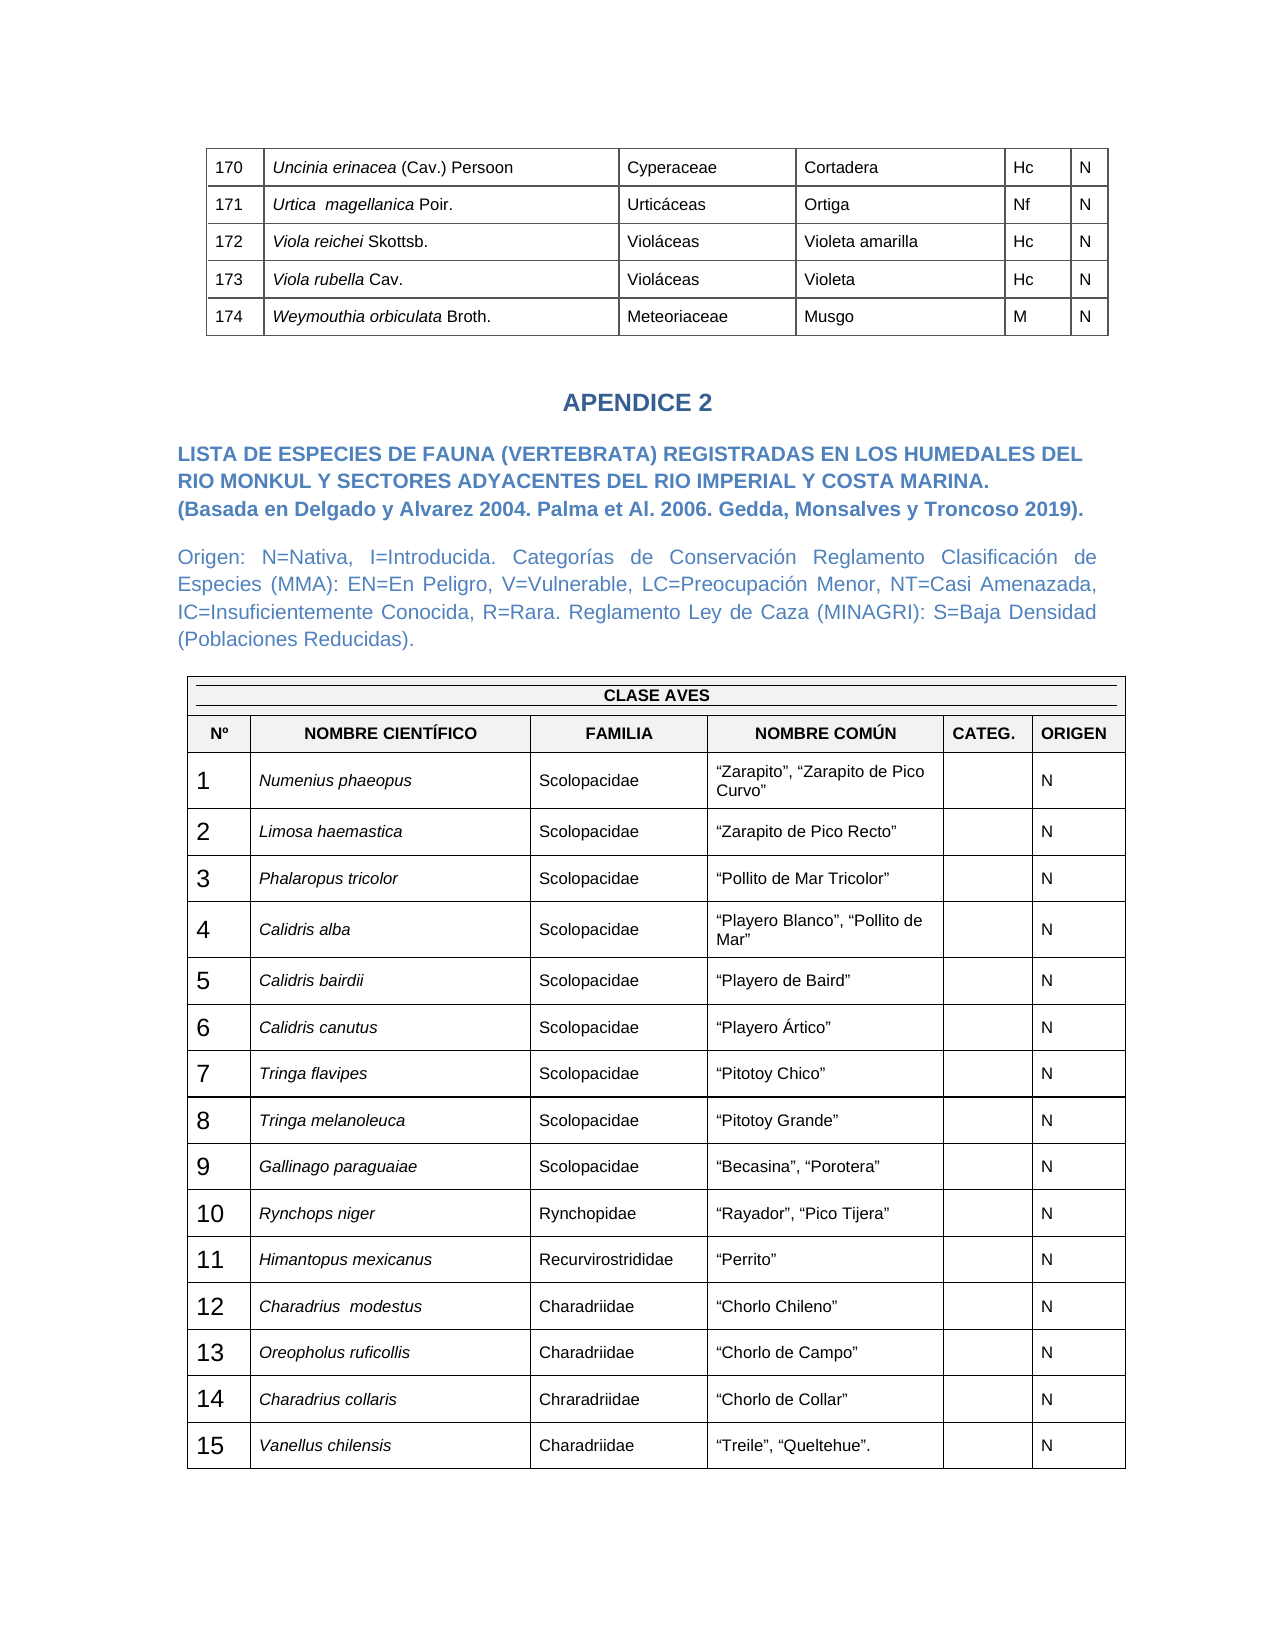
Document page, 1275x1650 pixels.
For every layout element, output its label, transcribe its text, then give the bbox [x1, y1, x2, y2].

table_cell N [1033, 1005, 1125, 1050]
table_cell Weymouthia orbiculata Broth. [265, 299, 618, 334]
text APENDICE 2 [177, 387, 1098, 416]
table_cell Tringa melanoleuca [251, 1098, 530, 1143]
table_cell Scolopacidae [531, 1005, 707, 1050]
table_cell “Playero Ártico” [708, 1005, 943, 1050]
table_cell 8 [188, 1098, 250, 1143]
text LISTA DE ESPECIES DE FAUNA (VERTEBRATA) REGISTRADAS EN LOS HUMEDALES DEL RIO MONKUL Y SECTORES ADYACENTES DEL RIO IMPERIAL Y COSTA MARINA. (Basada en Delgado y Alvarez 2004. Palma et Al. 2006. Gedda, Monsalves y Troncoso 2019). [177, 441, 1098, 520]
table_cell 11 [188, 1237, 250, 1282]
table_cell 6 [188, 1005, 250, 1050]
table_cell “Becasina”, “Porotera” [708, 1144, 943, 1189]
table_cell [944, 1237, 1032, 1282]
table_cell 10 [188, 1190, 250, 1236]
table_cell 170 [207, 149, 263, 185]
table_cell Urtica magellanica Poir. [265, 187, 618, 222]
table_cell Scolopacidae [531, 1144, 707, 1189]
table_cell “Perrito” [708, 1237, 943, 1282]
table_cell Charadriidae [531, 1283, 707, 1329]
table_cell Charadrius collaris [251, 1376, 530, 1422]
table_cell 3 [188, 856, 250, 901]
table_cell “Pitotoy Grande” [708, 1098, 943, 1143]
table_cell CATEG. [944, 716, 1032, 752]
table_cell N [1033, 1144, 1125, 1189]
table_cell 7 [188, 1051, 250, 1096]
table_cell [944, 1144, 1032, 1189]
table_cell Scolopacidae [531, 809, 707, 854]
table_cell [944, 1330, 1032, 1375]
table_cell 1 [188, 753, 250, 808]
table_cell “Treile”, “Queltehue”. [708, 1423, 943, 1468]
table_cell N [1072, 187, 1107, 222]
text Origen: N=Nativa, I=Introducida. Categorías de Conservación Reglamento Clasificación de Especies (MMA): EN=En Peligro, V=Vulnerable, LC=Preocupación Menor, NT=Casi Amenazada, IC=Insuficientemente Conocida, R=Rara. Reglamento Ley de Caza (MINAGRI): S=Baja Densidad (Poblaciones Reducidas). [177, 545, 1098, 651]
table_cell N [1072, 299, 1107, 334]
table_cell [944, 958, 1032, 1003]
table_cell 173 [207, 261, 263, 297]
table_cell [944, 809, 1032, 854]
table_cell FAMILIA [531, 716, 707, 752]
table_cell “Chorlo de Campo” [708, 1330, 943, 1375]
table_cell [944, 902, 1032, 957]
table_cell 2 [188, 809, 250, 854]
table_cell 4 [188, 902, 250, 957]
table_cell “Pitotoy Chico” [708, 1051, 943, 1096]
table_cell N [1033, 958, 1125, 1003]
table_cell Nf [1006, 187, 1070, 222]
table_cell N [1033, 1283, 1125, 1329]
table_cell [944, 1190, 1032, 1236]
table_cell Charadriidae [531, 1423, 707, 1468]
table_cell Numenius phaeopus [251, 753, 530, 808]
table_header CLASE AVES [188, 677, 1125, 714]
table_cell 5 [188, 958, 250, 1003]
table_cell Scolopacidae [531, 753, 707, 808]
table_cell Viola rubella Cav. [265, 261, 618, 297]
table_cell “Rayador”, “Pico Tijera” [708, 1190, 943, 1236]
table_cell Violeta [797, 261, 1004, 297]
table_cell N [1072, 261, 1107, 297]
table_cell [944, 1423, 1032, 1468]
table_cell N [1033, 1376, 1125, 1422]
table_cell Recurvirostrididae [531, 1237, 707, 1282]
table_cell Musgo [797, 299, 1004, 334]
table_cell Rynchopidae [531, 1190, 707, 1236]
table_cell “Playero de Baird” [708, 958, 943, 1003]
table_cell N [1033, 1330, 1125, 1375]
table_cell 172 [207, 224, 263, 260]
table_cell Scolopacidae [531, 958, 707, 1003]
table_cell Limosa haemastica [251, 809, 530, 854]
table_cell 14 [188, 1376, 250, 1422]
table_cell N [1033, 902, 1125, 957]
table_cell 13 [188, 1330, 250, 1375]
table_cell “Chorlo Chileno” [708, 1283, 943, 1329]
table_cell “Playero Blanco”, “Pollito de Mar” [708, 902, 943, 957]
table_cell Charadriidae [531, 1330, 707, 1375]
table_cell Calidris canutus [251, 1005, 530, 1050]
table_cell Viola reichei Skottsb. [265, 224, 618, 260]
table_cell Ortiga [797, 187, 1004, 222]
table_cell Himantopus mexicanus [251, 1237, 530, 1282]
table_cell Urticáceas [620, 187, 795, 222]
table_cell [944, 753, 1032, 808]
table_cell N [1033, 856, 1125, 901]
table_cell Calidris alba [251, 902, 530, 957]
table_cell Cyperaceae [620, 149, 795, 185]
table_cell Chraradriidae [531, 1376, 707, 1422]
table_cell 174 [207, 298, 263, 334]
table_cell 12 [188, 1283, 250, 1329]
table_cell NOMBRE COMÚN [708, 716, 943, 752]
table_cell N [1072, 224, 1107, 260]
table_cell Charadrius modestus [251, 1283, 530, 1329]
table_cell [944, 1283, 1032, 1329]
table_cell NOMBRE CIENTÍFICO [251, 716, 530, 752]
table_cell Hc [1006, 149, 1070, 185]
table_cell 15 [188, 1423, 250, 1468]
table_cell N [1033, 1237, 1125, 1282]
table_cell “Zarapito”, “Zarapito de Pico Curvo” [708, 753, 943, 808]
table_cell Scolopacidae [531, 902, 707, 957]
table_cell Violeta amarilla [797, 224, 1004, 260]
table_cell Hc [1006, 261, 1070, 297]
table_cell Meteoriaceae [620, 299, 795, 334]
table_cell “Pollito de Mar Tricolor” [708, 856, 943, 901]
table_cell Violáceas [620, 224, 795, 260]
table_cell N [1033, 1423, 1125, 1468]
table_cell Vanellus chilensis [251, 1423, 530, 1468]
table_cell N [1033, 753, 1125, 808]
table_cell Nº [188, 716, 250, 752]
table_cell ORIGEN [1033, 716, 1125, 752]
table_cell N [1072, 149, 1107, 185]
table_cell Violáceas [620, 261, 795, 297]
table_cell N [1033, 1098, 1125, 1143]
table_cell Cortadera [797, 149, 1004, 185]
table_cell [944, 1005, 1032, 1050]
table_cell Phalaropus tricolor [251, 856, 530, 901]
table_cell “Chorlo de Collar” [708, 1376, 943, 1422]
table_cell M [1006, 299, 1070, 334]
table_cell Scolopacidae [531, 1051, 707, 1096]
table_cell 171 [207, 186, 263, 222]
table_cell 9 [188, 1144, 250, 1189]
table_cell Uncinia erinacea (Cav.) Persoon [265, 149, 618, 185]
table_cell Rynchops niger [251, 1190, 530, 1236]
table_cell N [1033, 1051, 1125, 1096]
table_cell [944, 856, 1032, 901]
table_cell Scolopacidae [531, 1098, 707, 1143]
table_cell Gallinago paraguaiae [251, 1144, 530, 1189]
table_cell [944, 1098, 1032, 1143]
table_cell Oreopholus ruficollis [251, 1330, 530, 1375]
table_cell N [1033, 1190, 1125, 1236]
table_cell Scolopacidae [531, 856, 707, 901]
table_cell Calidris bairdii [251, 958, 530, 1003]
table_cell [944, 1051, 1032, 1096]
table_cell [944, 1376, 1032, 1422]
table_cell N [1033, 809, 1125, 854]
table_cell Tringa flavipes [251, 1051, 530, 1096]
table_cell “Zarapito de Pico Recto” [708, 809, 943, 854]
table_cell Hc [1006, 224, 1070, 260]
